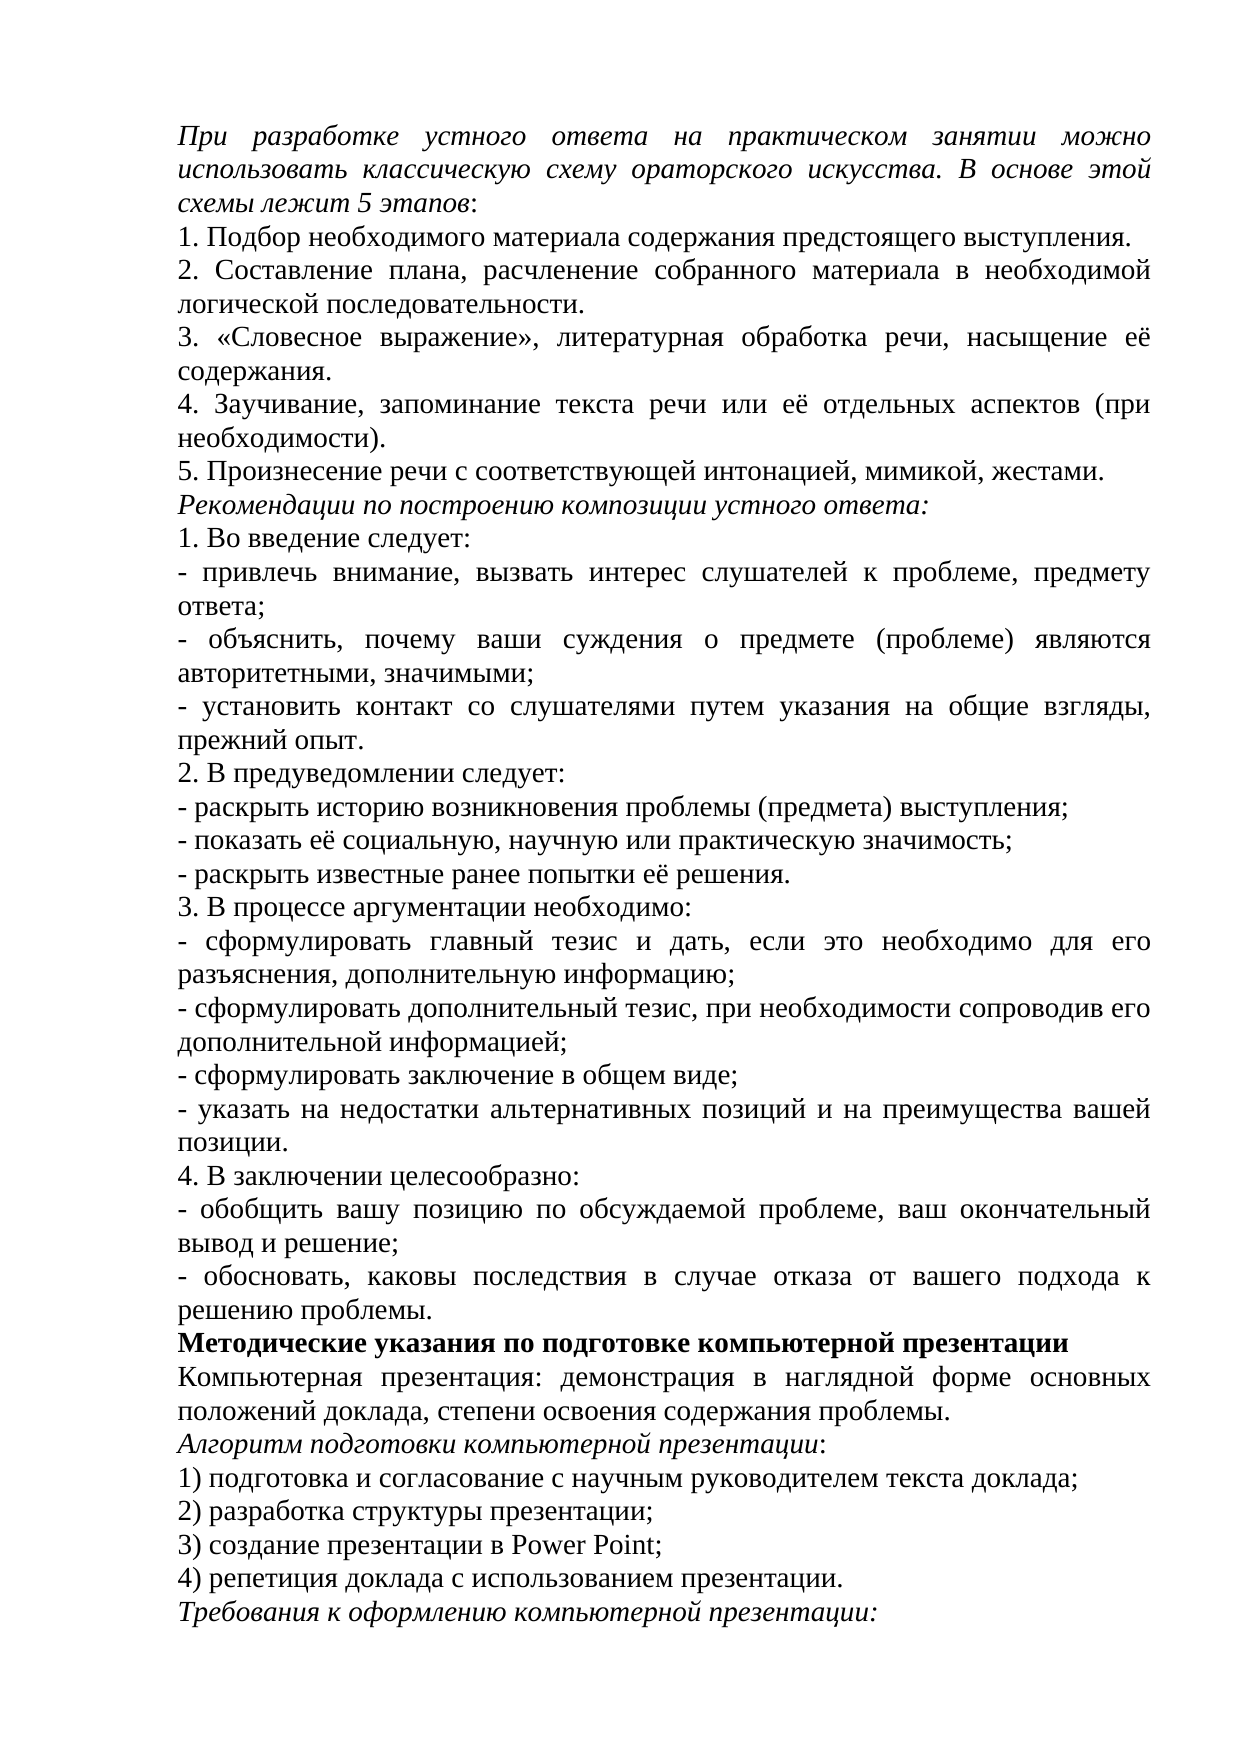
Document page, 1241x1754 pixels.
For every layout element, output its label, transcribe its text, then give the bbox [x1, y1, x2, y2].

text - обосновать, каковы последствия в случае отказа от вашего подхода к решению проблемы. [177, 1258, 1152, 1326]
text - установить контакт со слушателями путем указания на общие взгляды, прежний опыт. [177, 688, 1152, 755]
text - сформулировать дополнительный тезис, при необходимости сопроводив его дополнительной информацией; [177, 990, 1152, 1057]
text - обобщить вашу позицию по обсуждаемой проблеме, ваш окончательный вывод и решение; [177, 1191, 1152, 1258]
text 2. Составление плана, расчленение собранного материала в необходимой логической последовательности. [177, 252, 1152, 319]
text 1. Во введение следует: [177, 521, 1152, 554]
text 2. В предуведомлении следует: [177, 755, 1152, 789]
text - раскрыть известные ранее попытки её решения. [177, 856, 1152, 889]
text При разработке устного ответа на практическом занятии можно использовать классическую схему ораторского искусства. В основе этой схемы лежит 5 этапов: [177, 118, 1152, 219]
text 1. Подбор необходимого материала содержания предстоящего выступления. [177, 219, 1152, 252]
text Рекомендации по построению композиции устного ответа: [177, 487, 1152, 521]
text 1) подготовка и согласование с научным руководителем текста доклада; [177, 1460, 1152, 1493]
text 3) создание презентации в Power Point; [177, 1527, 1152, 1560]
text - привлечь внимание, вызвать интерес слушателей к проблеме, предмету ответа; [177, 554, 1152, 621]
text 3. «Словесное выражение», литературная обработка речи, насыщение её содержания. [177, 319, 1152, 386]
text 2) разработка структуры презентации; [177, 1493, 1152, 1527]
text 4) репетиция доклада с использованием презентации. [177, 1560, 1152, 1594]
text Требования к оформлению компьютерной презентации: [177, 1594, 1152, 1627]
text - объяснить, почему ваши суждения о предмете (проблеме) являются авторитетными, значимыми; [177, 621, 1152, 688]
text 4. В заключении целесообразно: [177, 1158, 1152, 1191]
text 4. Заучивание, запоминание текста речи или её отдельных аспектов (при необходимости). [177, 386, 1152, 453]
text 5. Произнесение речи с соответствующей интонацией, мимикой, жестами. [177, 453, 1152, 487]
text Методические указания по подготовке компьютерной презентации [177, 1326, 1152, 1359]
text 3. В процессе аргументации необходимо: [177, 889, 1152, 923]
text Алгоритм подготовки компьютерной презентации: [177, 1426, 1152, 1460]
text Компьютерная презентация: демонстрация в наглядной форме основных положений доклада, степени освоения содержания проблемы. [177, 1359, 1152, 1426]
text - сформулировать главный тезис и дать, если это необходимо для его разъяснения, дополнительную информацию; [177, 923, 1152, 990]
text - указать на недостатки альтернативных позиций и на преимущества вашей позиции. [177, 1091, 1152, 1158]
text - сформулировать заключение в общем виде; [177, 1057, 1152, 1091]
text - раскрыть историю возникновения проблемы (предмета) выступления; [177, 789, 1152, 822]
text - показать её социальную, научную или практическую значимость; [177, 822, 1152, 856]
